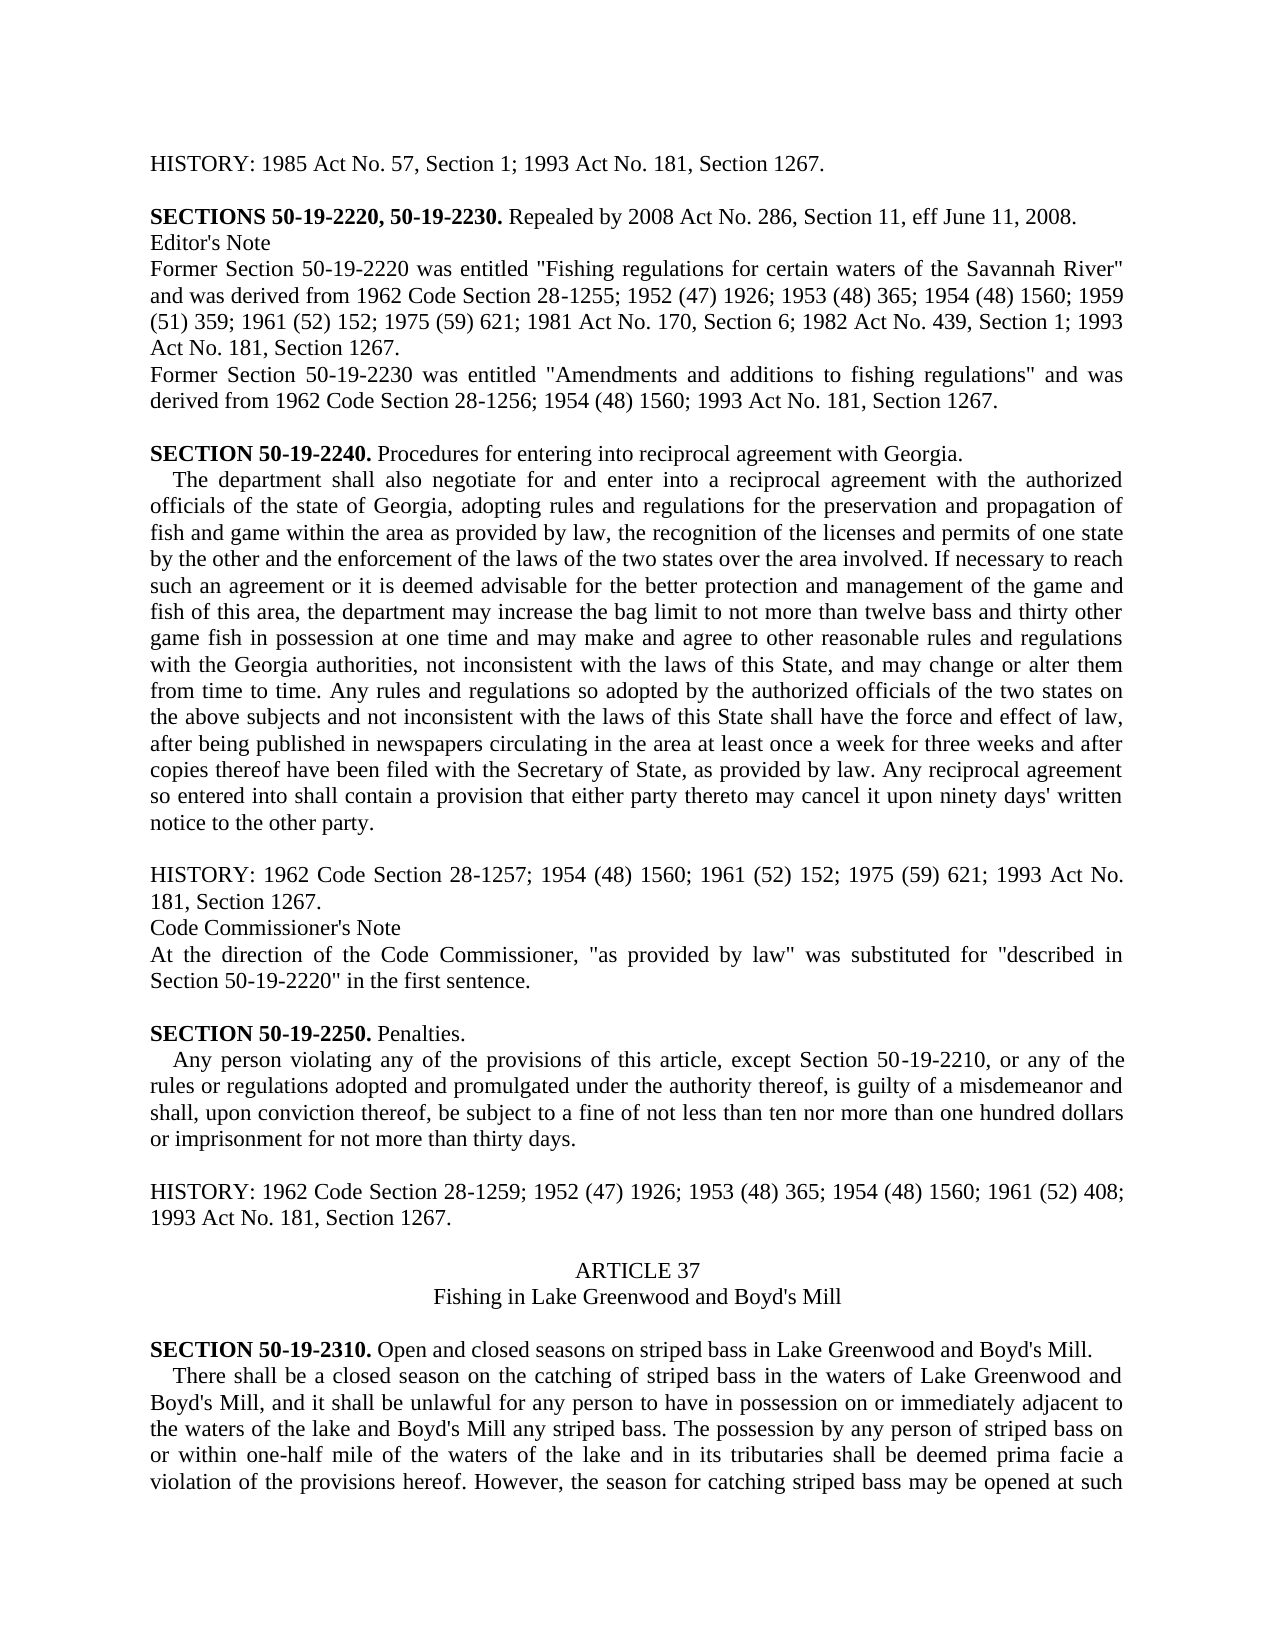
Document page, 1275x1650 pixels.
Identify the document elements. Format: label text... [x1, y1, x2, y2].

text HISTORY: 1962 Code Section 28-1259; 1952 (47) 1926; 1953 (48) 365; 1954 (48) 1560; 1961 (52) 408; 1993 Act No. 181, Section 1267. [150, 1178, 1125, 1231]
text Any person violating any of the provisions of this article, except Section 50-19-2210, or any of the rules or regulations adopted and promulgated under the authority thereof, is guilty of a misdemeanor and shall, upon conviction thereof, be subject to a fine of not less than ten nor more than one hundred dollars or imprisonment for not more than thirty days. [150, 1046, 1125, 1151]
text The department shall also negotiate for and enter into a reciprocal agreement with the authorized officials of the state of Georgia, adopting rules and regulations for the preservation and propagation of fish and game within the area as provided by law, the recognition of the licenses and permits of one state by the other and the enforcement of the laws of the two states over the area involved. If necessary to reach such an agreement or it is deemed advisable for the better protection and management of the game and fish of this area, the department may increase the bag limit to not more than twelve bass and thirty other game fish in possession at one time and may make and agree to other reasonable rules and regulations with the Georgia authorities, not inconsistent with the laws of this State, and may change or alter them from time to time. Any rules and regulations so adopted by the authorized officials of the two states on the above subjects and not inconsistent with the laws of this State shall have the force and effect of law, after being published in newspapers circulating in the area at least once a week for three weeks and after copies thereof have been filed with the Secretary of State, as provided by law. Any reciprocal agreement so entered into shall contain a provision that either party thereto may cancel it upon ninety days' written notice to the other party. [150, 466, 1125, 835]
text SECTIONS 50-19-2220, 50-19-2230. Repealed by 2008 Act No. 286, Section 11, eff June 11, 2008. [150, 203, 1125, 229]
text Fishing in Lake Greenwood and Boyd's Mill [150, 1283, 1125, 1309]
text Former Section 50-19-2220 was entitled "Fishing regulations for certain waters of the Savannah River" and was derived from 1962 Code Section 28-1255; 1952 (47) 1926; 1953 (48) 365; 1954 (48) 1560; 1959 (51) 359; 1961 (52) 152; 1975 (59) 621; 1981 Act No. 170, Section 6; 1982 Act No. 439, Section 1; 1993 Act No. 181, Section 1267. [150, 255, 1125, 361]
text SECTION 50-19-2240. Procedures for entering into reciprocal agreement with Georgia. [150, 440, 1125, 466]
text Editor's Note [150, 229, 1125, 255]
text SECTION 50-19-2310. Open and closed seasons on striped bass in Lake Greenwood and Boyd's Mill. [150, 1336, 1125, 1362]
text SECTION 50-19-2250. Penalties. [150, 1020, 1125, 1046]
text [150, 1362, 1125, 1494]
text Code Commissioner's Note [150, 914, 1125, 941]
text Former Section 50-19-2230 was entitled "Amendments and additions to fishing regulations" and was derived from 1962 Code Section 28-1256; 1954 (48) 1560; 1993 Act No. 181, Section 1267. [150, 361, 1125, 413]
text ARTICLE 37 [150, 1257, 1125, 1283]
text HISTORY: 1962 Code Section 28-1257; 1954 (48) 1560; 1961 (52) 152; 1975 (59) 621; 1993 Act No. 181, Section 1267. [150, 862, 1125, 914]
text At the direction of the Code Commissioner, "as provided by law" was substituted for "described in Section 50-19-2220" in the first sentence. [150, 941, 1125, 993]
text HISTORY: 1985 Act No. 57, Section 1; 1993 Act No. 181, Section 1267. [150, 150, 1125, 176]
